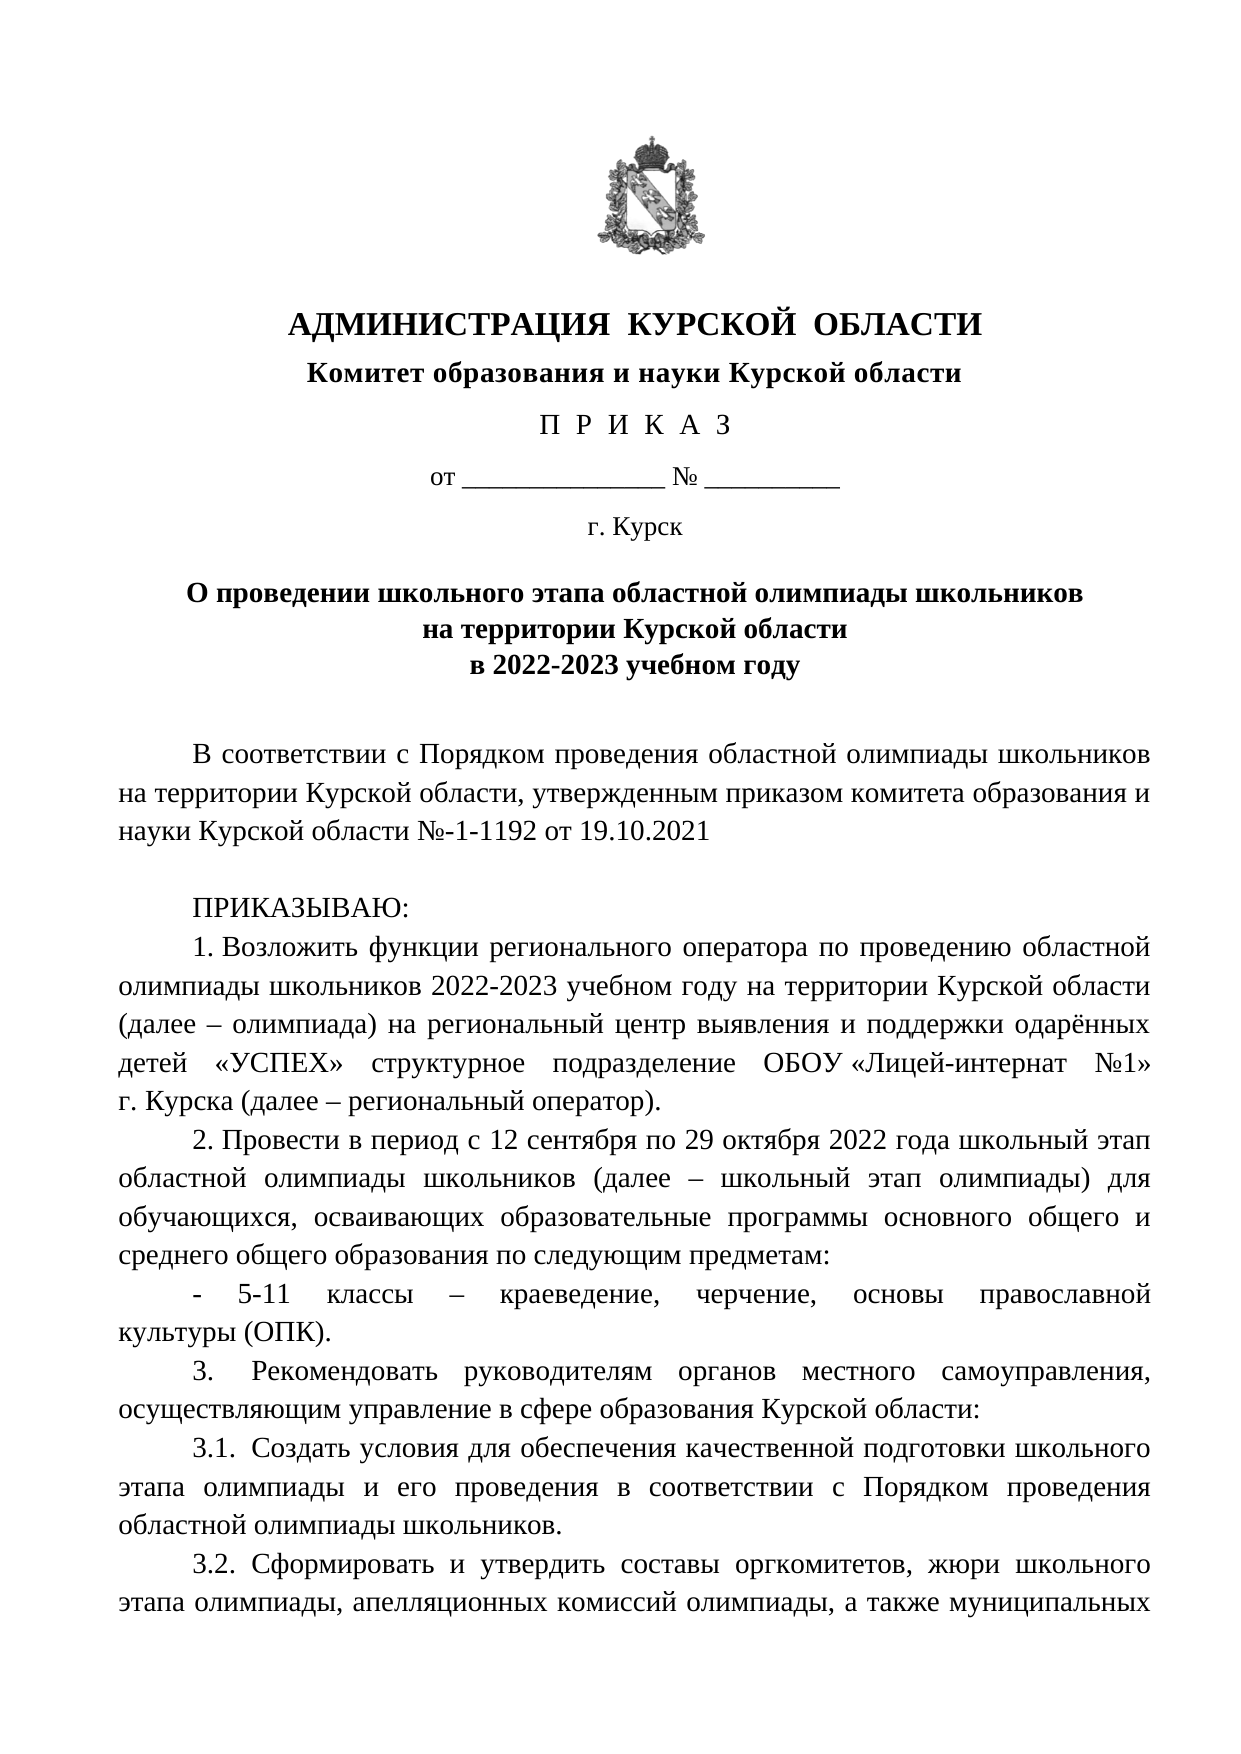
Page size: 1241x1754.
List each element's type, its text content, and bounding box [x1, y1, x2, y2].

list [118, 1546, 1152, 1618]
text АДМИНИСТРАЦИЯ КУРСКОЙ ОБЛАСТИ [118, 304, 1152, 343]
text Комитет образования и науки Курской области [118, 355, 1152, 388]
text в 2022-2023 учебном году [118, 647, 1152, 681]
list Возложить функции регионального оператора по проведению областной олимпиады школьников 2022-2023 учебном году на территории Курской области (далее – олимпиада) на региональный центр выявления и поддержки одарённых детей «УСПЕХ» структурное подразделение ОБОУ «Лицей-интернат №1» г. Курска (далее – региональный оператор). [118, 929, 1152, 1117]
text ПРИКАЗЫВАЮ: [118, 891, 1152, 924]
list Создать условия для обеспечения качественной подготовки школьного этапа олимпиады и его проведения в соответствии с Порядком проведения областной олимпиады школьников. [118, 1430, 1152, 1541]
text г. Курск [118, 510, 1152, 542]
list Провести в период с 12 сентября по 29 октября 2022 года школьный этап областной олимпиады школьников (далее – школьный этап олимпиады) для обучающихся, осваивающих образовательные программы основного общего и среднего общего образования по следующим предметам: [118, 1122, 1152, 1271]
text на территории Курской области [118, 611, 1152, 645]
list Рекомендовать руководителям органов местного самоуправления, осуществляющим управление в сфере образования Курской области: [118, 1353, 1152, 1425]
text В соответствии с Порядком проведения областной олимпиады школьников на территории Курской области, утвержденным приказом комитета образования и науки Курской области №-1-1192 от 19.10.2021 [118, 736, 1152, 847]
text П Р И К А З [118, 407, 1152, 441]
text от _______________ № __________ [118, 460, 1152, 491]
text - 5-11 классы – краеведение, черчение, основы православной культуры (ОПК). [118, 1276, 1152, 1348]
text О проведении школьного этапа областной олимпиады школьников [118, 575, 1152, 609]
